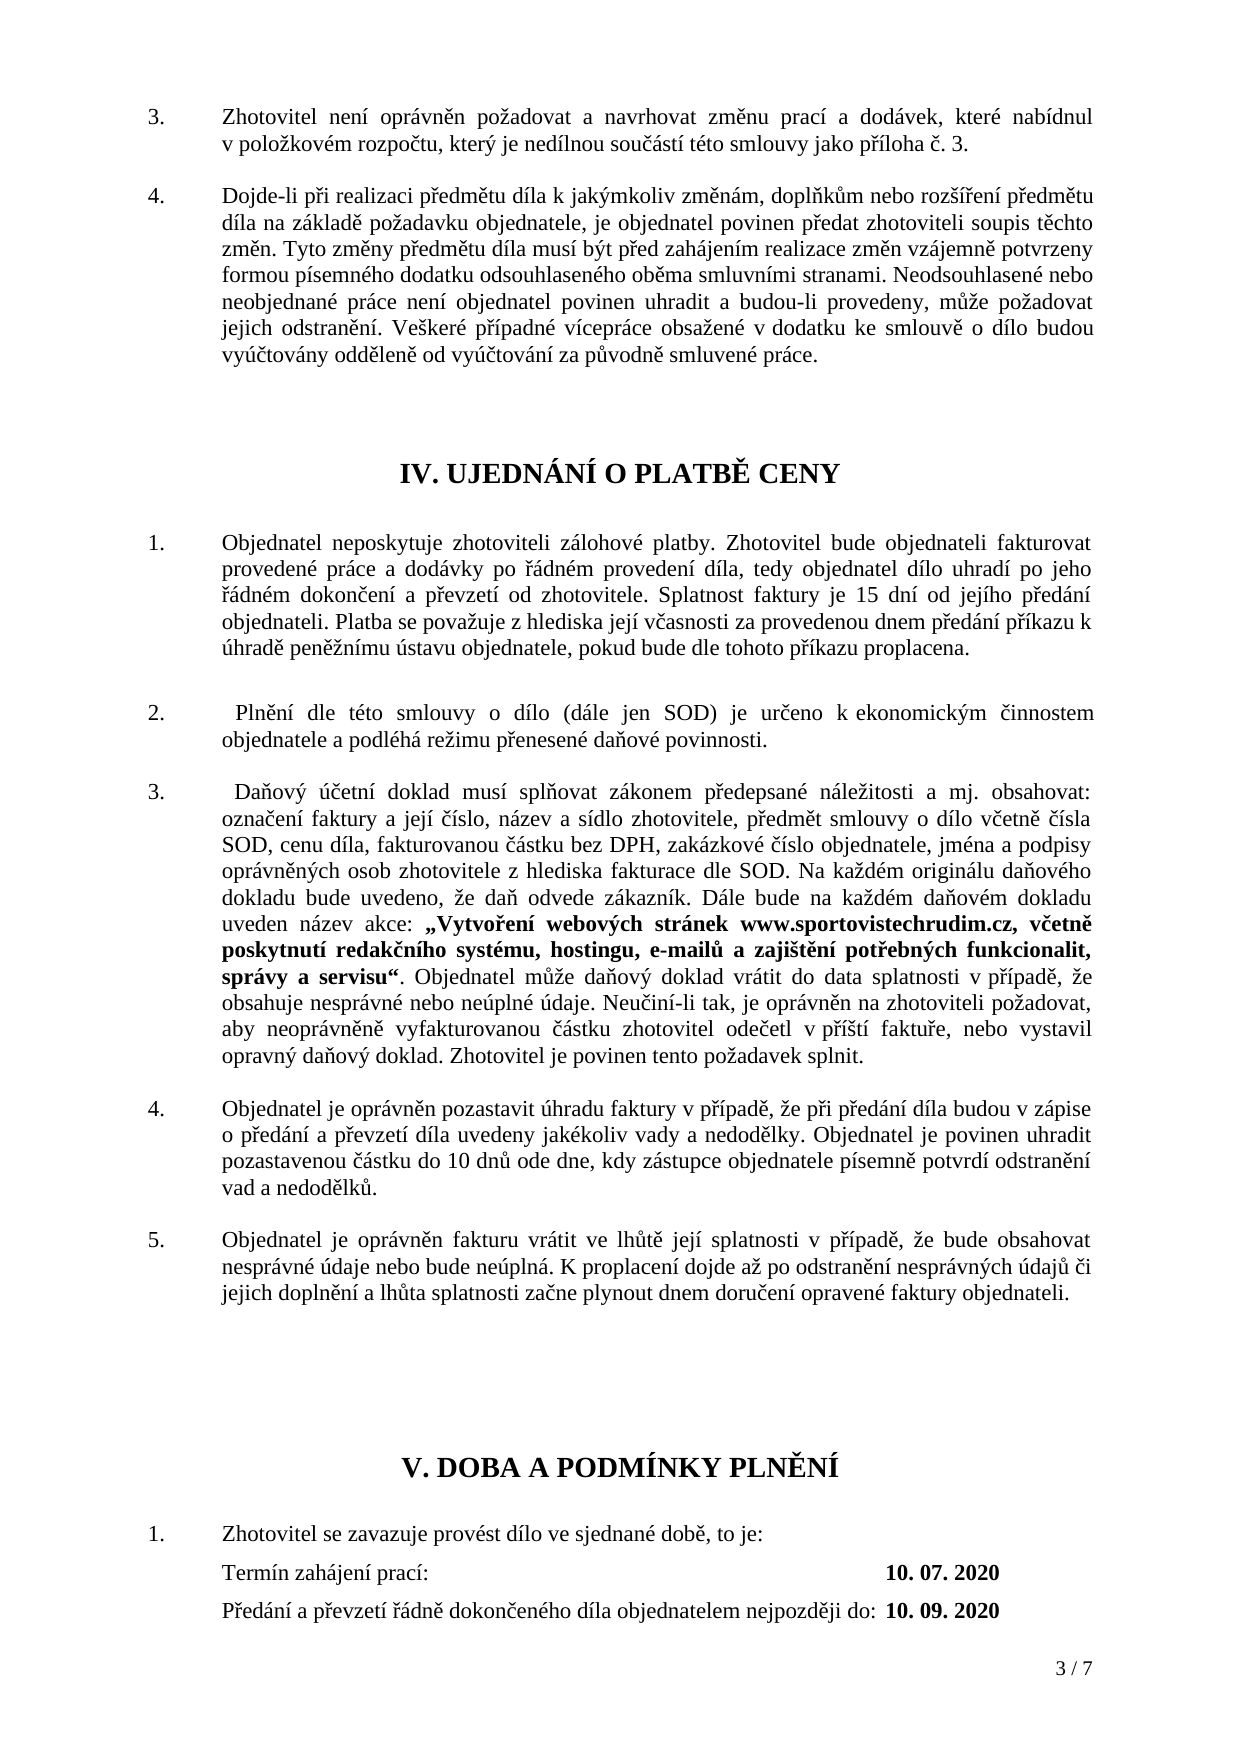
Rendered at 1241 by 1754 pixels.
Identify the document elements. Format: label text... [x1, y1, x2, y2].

list Zhotovitel se zavazuje provést dílo ve sjednané době, to je: [148, 1520, 1092, 1546]
text Termín zahájení prací: 10. 07. 2020 [222, 1559, 1092, 1585]
list Objednatel je oprávněn pozastavit úhradu faktury v případě, že při předání díla budou v zápise o předání a převzetí díla uvedeny jakékoliv vady a nedodělky. Objednatel je povinen uhradit pozastavenou částku do 10 dnů ode dne, kdy zástupce objednatele písemně potvrdí odstranění vad a nedodělků. [148, 1094, 1092, 1200]
list Zhotovitel není oprávněn požadovat a navrhovat změnu prací a dodávek, které nabídnul v položkovém rozpočtu, který je nedílnou součástí této smlouvy jako příloha č. 3. [148, 103, 1094, 156]
list Dojde-li při realizaci předmětu díla k jakýmkoliv změnám, doplňkům nebo rozšíření předmětu díla na základě požadavku objednatele, je objednatel povinen předat zhotoviteli soupis těchto změn. Tyto změny předmětu díla musí být před zahájením realizace změn vzájemně potvrzeny formou písemného dodatku odsouhlaseného oběma smluvními stranami. Neodsouhlasené nebo neobjednané práce není objednatel povinen uhradit a budou-li provedeny, může požadovat jejich odstranění. Veškeré případné vícepráce obsažené v dodatku ke smlouvě o dílo budou vyúčtovány odděleně od vyúčtování za původně smluvené práce. [148, 182, 1094, 367]
list Plnění dle této smlouvy o dílo (dále jen SOD) je určeno k ekonomickým činnostem objednatele a podléhá režimu přenesené daňové povinnosti. [148, 699, 1094, 752]
list Daňový účetní doklad musí splňovat zákonem předepsané náležitosti a mj. obsahovat: označení faktury a její číslo, název a sídlo zhotovitele, předmět smlouvy o dílo včetně čísla SOD, cenu díla, fakturovanou částku bez DPH, zakázkové číslo objednatele, jména a podpisy oprávněných osob zhotovitele z hlediska fakturace dle SOD. Na každém originálu daňového dokladu bude uvedeno, že daň odvede zákazník. Dále bude na každém daňovém dokladu uveden název akce: „Vytvoření webových stránek www.sportovistechrudim.cz, včetně poskytnutí redakčního systému, hostingu, e-mailů a zajištění potřebných funkcionalit, správy a servisu“. Objednatel může daňový doklad vrátit do data splatnosti v případě, že obsahuje nesprávné nebo neúplné údaje. Neučiní-li tak, je oprávněn na zhotoviteli požadovat, aby neoprávněně vyfakturovanou částku zhotovitel odečetl v příští faktuře, nebo vystavil opravný daňový doklad. Zhotovitel je povinen tento požadavek splnit. [148, 778, 1092, 1068]
list Objednatel neposkytuje zhotoviteli zálohové platby. Zhotovitel bude objednateli fakturovat provedené práce a dodávky po řádném provedení díla, tedy objednatel dílo uhradí po jeho řádném dokončení a převzetí od zhotovitele. Splatnost faktury je 15 dní od jejího předání objednateli. Platba se považuje z hlediska její včasnosti za provedenou dnem předání příkazu k úhradě peněžnímu ústavu objednatele, pokud bude dle tohoto příkazu proplacena. [148, 529, 1092, 660]
subtitle V. DOBA A PODMÍNKY PLNĚNÍ [148, 1450, 1092, 1483]
text Předání a převzetí řádně dokončeného díla objednatelem nejpozději do: 10. 09. 2020 [222, 1597, 1092, 1624]
list Objednatel je oprávněn fakturu vrátit ve lhůtě její splatnosti v případě, že bude obsahovat nesprávné údaje nebo bude neúplná. K proplacení dojde až po odstranění nesprávných údajů či jejich doplnění a lhůta splatnosti začne plynout dnem doručení opravené faktury objednateli. [148, 1226, 1092, 1305]
text IV. UJEDNÁNÍ O PLATBĚ CENY [148, 456, 1092, 490]
